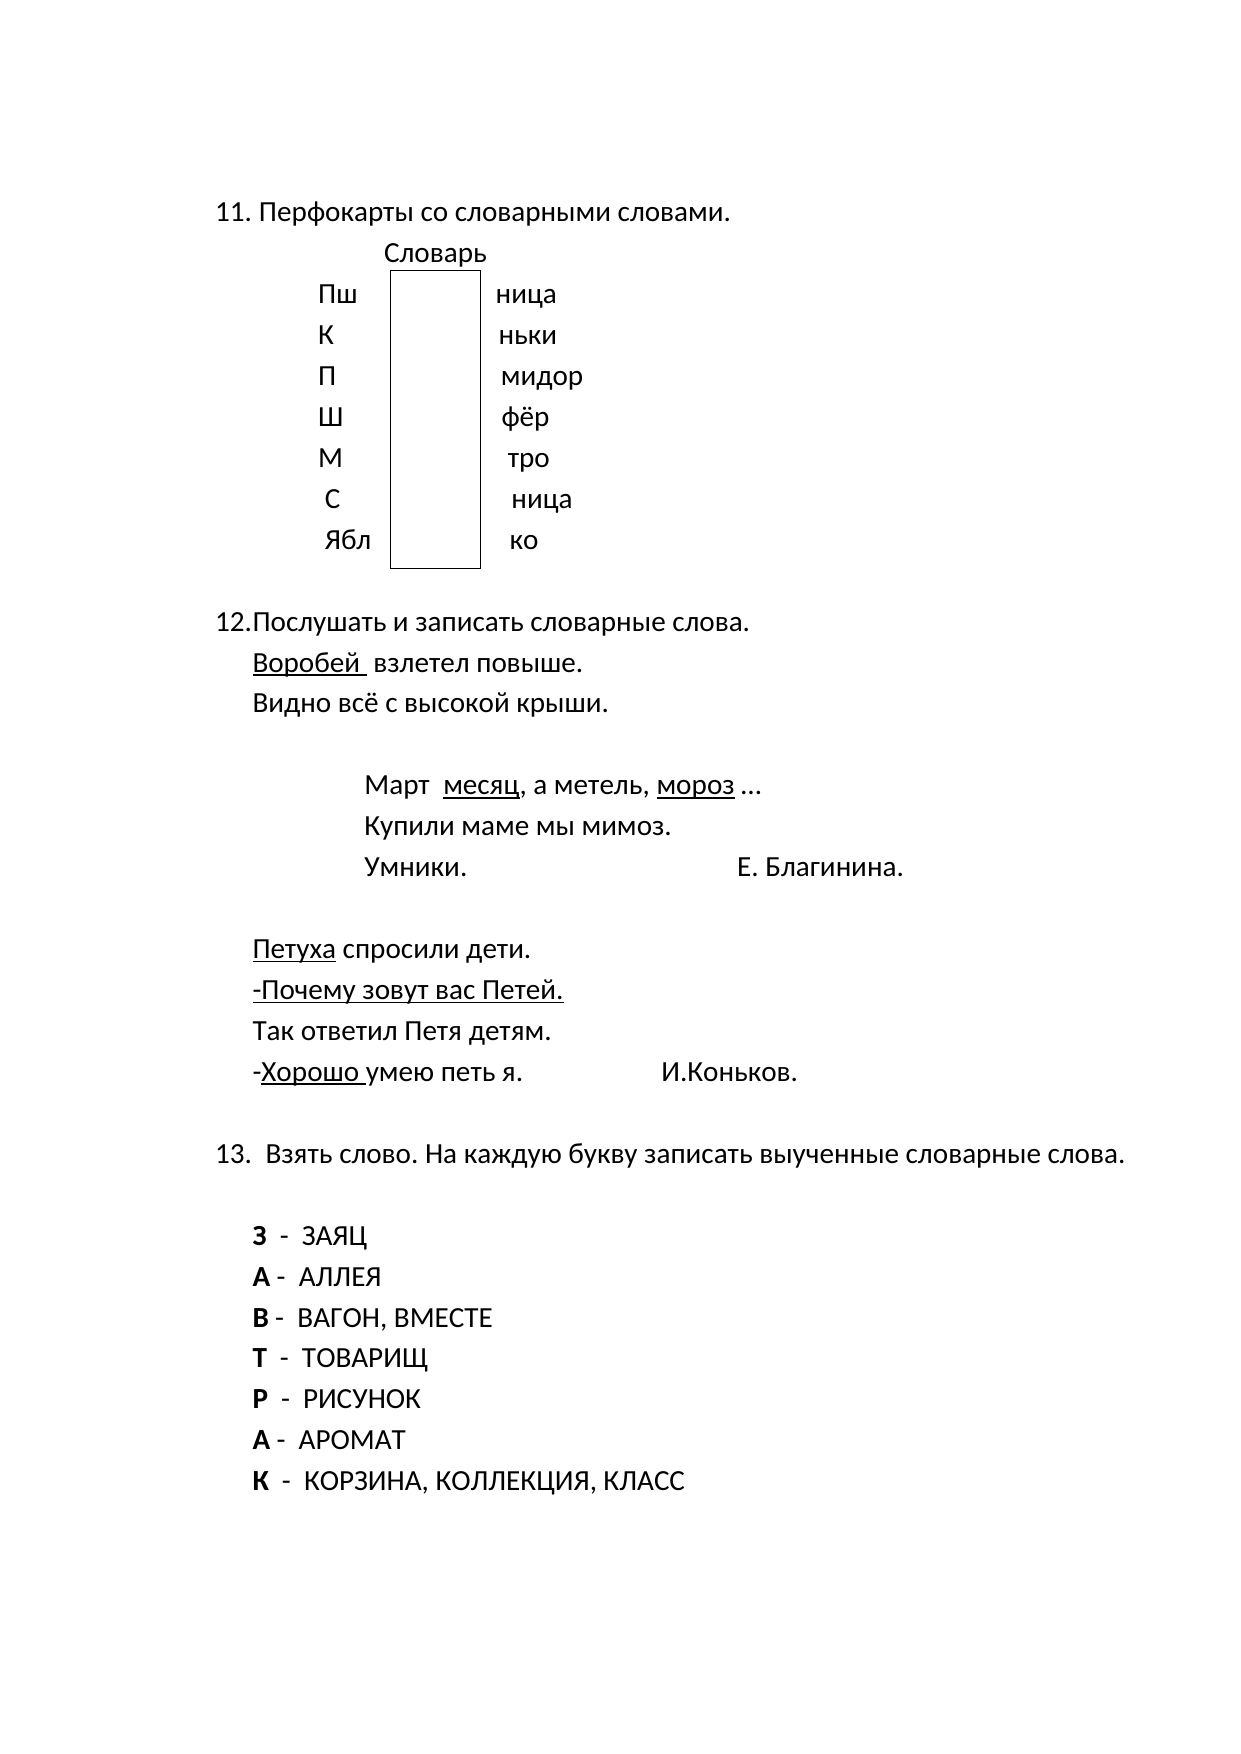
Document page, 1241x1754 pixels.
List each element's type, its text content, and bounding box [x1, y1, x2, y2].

list Ябл ко [252, 521, 390, 556]
list Пш ница [481, 275, 1152, 311]
list Купили маме мы мимоз. [252, 807, 1152, 843]
list Послушать и записать словарные слова. [215, 603, 1152, 638]
list П мидор [252, 357, 390, 393]
list -Хорошо умею петь я. И.Коньков. [252, 1053, 1152, 1089]
list Т - ТОВАРИЩ [252, 1339, 1152, 1375]
list Умники. Е. Благинина. [252, 848, 1152, 884]
list Перфокарты со словарными словами. [215, 193, 1152, 229]
list Видно всё с высокой крыши. [252, 684, 1152, 720]
list К - КОРЗИНА, КОЛЛЕКЦИЯ, КЛАСС [252, 1462, 1152, 1498]
list Ш фёр [252, 398, 390, 434]
list З - ЗАЯЦ [252, 1217, 1152, 1252]
list Ябл ко [481, 521, 1152, 556]
list К ньки [252, 316, 390, 352]
list С ница [481, 480, 1152, 516]
list С ница [252, 480, 390, 516]
list П мидор [481, 357, 1152, 393]
list К ньки [481, 316, 1152, 352]
list Пш ница [252, 275, 390, 311]
list Словарь [252, 234, 1152, 270]
list Ш фёр [481, 398, 1152, 434]
list М тро [481, 439, 1152, 474]
list В - ВАГОН, ВМЕСТЕ [252, 1299, 1152, 1334]
list Взять слово. На каждую букву записать выученные словарные слова. [215, 1135, 1152, 1171]
list М тро [252, 439, 390, 474]
list Март месяц, а метель, мороз … [252, 766, 1152, 802]
list -Почему зовут вас Петей. [252, 971, 1152, 1007]
list Так ответил Петя детям. [252, 1012, 1152, 1048]
list Воробей взлетел повыше. [252, 644, 1152, 679]
list А - АРОМАТ [252, 1421, 1152, 1457]
list А - АЛЛЕЯ [252, 1258, 1152, 1293]
list Р - РИСУНОК [252, 1381, 1152, 1416]
list Петуха спросили дети. [252, 930, 1152, 966]
